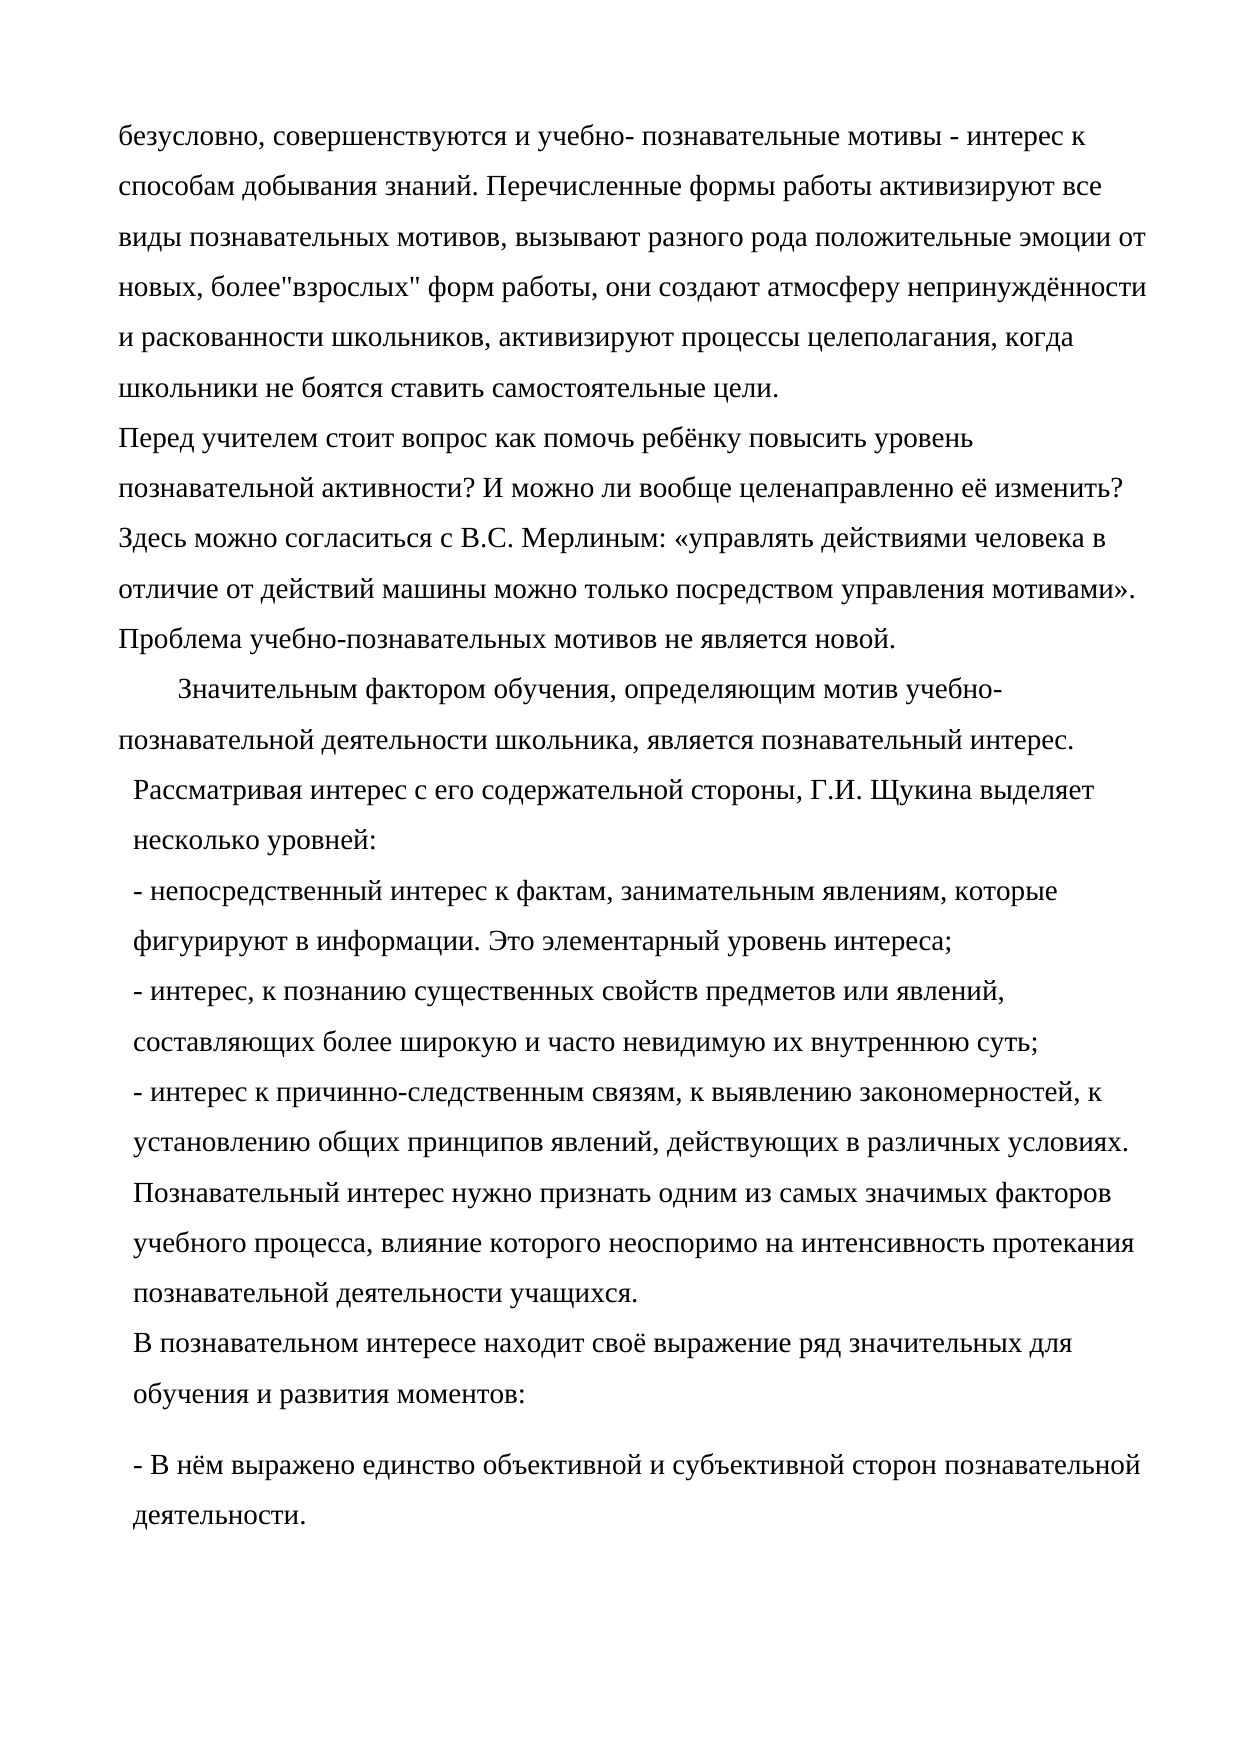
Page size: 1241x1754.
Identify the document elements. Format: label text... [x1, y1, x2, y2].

list Рассматривая интерес с его содержательной стороны, Г.И. Щукина выделяет несколько уровней: [133, 772, 1152, 856]
list Познавательный интерес нужно признать одним из самых значимых факторов учебного процесса, влияние которого неоспоримо на интенсивность протекания познавательной деятельности учащихся. [133, 1175, 1152, 1309]
list Перед учителем стоит вопрос как помочь ребёнку повысить уровень познавательной активности? И можно ли вообще целенаправленно её изменить? [118, 420, 1152, 504]
text - В нём выражено единство объективной и субъективной сторон познавательной деятельности. [133, 1447, 1152, 1531]
list - интерес, к познанию существенных свойств предметов или явлений, составляющих более широкую и часто невидимую их внутреннюю суть; [133, 973, 1152, 1057]
list - интерес к причинно-следственным связям, к выявлению закономерностей, к установлению общих принципов явлений, действующих в различных условиях. [133, 1074, 1152, 1158]
list Значительным фактором обучения, определяющим мотив учебно-познавательной деятельности школьника, является познавательный интерес. [118, 672, 1152, 755]
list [118, 118, 1152, 403]
list Проблема учебно-познавательных мотивов не является новой. [118, 621, 1152, 655]
list В познавательном интересе находит своё выражение ряд значительных для обучения и развития моментов: [133, 1326, 1152, 1409]
list Здесь можно согласиться с B.C. Мерлиным: «управлять действиями человека в отличие от действий машины можно только посредством управления мотивами». [118, 521, 1152, 604]
list - непосредственный интерес к фактам, занимательным явлениям, которые фигурируют в информации. Это элементарный уровень интереса; [133, 873, 1152, 957]
